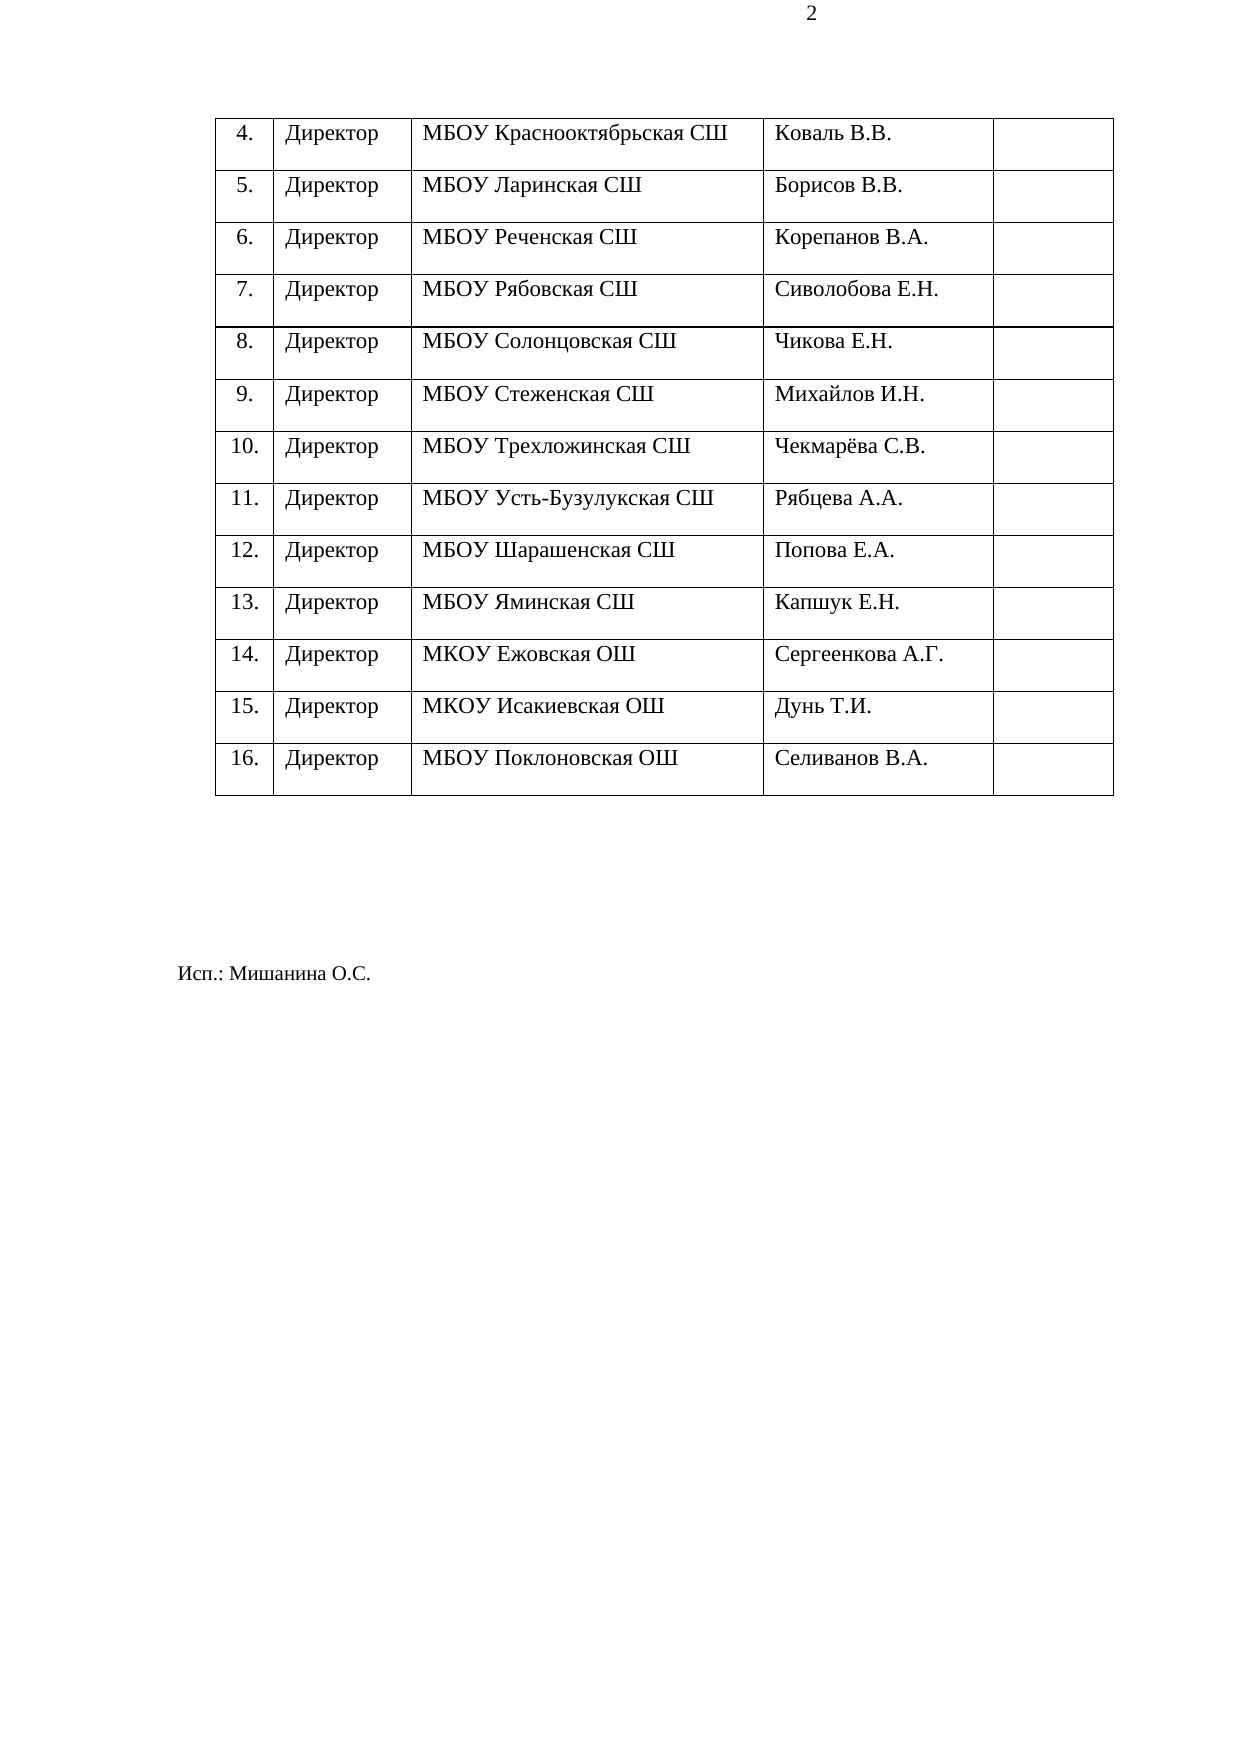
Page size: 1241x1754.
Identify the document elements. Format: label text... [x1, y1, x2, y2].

table_cell МБОУ Рябовская СШ [412, 275, 763, 326]
table_cell Директор [274, 484, 411, 535]
table_cell [994, 119, 1113, 170]
table_cell МКОУ Исакиевская ОШ [412, 692, 763, 743]
table_cell Директор [274, 380, 411, 431]
table_cell [994, 328, 1113, 378]
table_cell 5. [216, 171, 273, 222]
table_cell [994, 484, 1113, 535]
table_cell МБОУ Шарашенская СШ [412, 536, 763, 587]
table_cell [994, 432, 1113, 483]
table_cell Попова Е.А. [764, 536, 993, 587]
table_cell 16. [216, 744, 273, 795]
table_cell 15. [216, 692, 273, 743]
table_cell [994, 692, 1113, 743]
table_cell Директор [274, 223, 411, 274]
table_cell [994, 536, 1113, 587]
table_cell Директор [274, 432, 411, 483]
table_cell Чикова Е.Н. [764, 328, 993, 378]
table_cell МБОУ Солонцовская СШ [412, 328, 763, 378]
table_cell Селиванов В.А. [764, 744, 993, 795]
table_cell Директор [274, 692, 411, 743]
table_cell [994, 744, 1113, 795]
table_cell МБОУ Трехложинская СШ [412, 432, 763, 483]
table_cell [994, 275, 1113, 326]
table_cell [994, 588, 1113, 639]
table_cell МБОУ Яминская СШ [412, 588, 763, 639]
table_cell 7. [216, 275, 273, 326]
table_cell [994, 171, 1113, 222]
table_cell МБОУ Краснооктябрьская СШ [412, 119, 763, 170]
table_cell Михайлов И.Н. [764, 380, 993, 431]
table_cell 11. [216, 484, 273, 535]
table_cell Борисов В.В. [764, 171, 993, 222]
table_cell 13. [216, 588, 273, 639]
table_cell Дунь Т.И. [764, 692, 993, 743]
table_cell МБОУ Усть-Бузулукская СШ [412, 484, 763, 535]
table_cell Директор [274, 588, 411, 639]
table_cell 8. [216, 328, 273, 378]
table_cell Директор [274, 275, 411, 326]
table_cell Рябцева А.А. [764, 484, 993, 535]
table_cell 6. [216, 223, 273, 274]
table_cell Директор [274, 328, 411, 378]
table_cell 12. [216, 536, 273, 587]
table_cell Сиволобова Е.Н. [764, 275, 993, 326]
table_cell Сергеенкова А.Г. [764, 640, 993, 691]
table_cell [994, 640, 1113, 691]
table_cell Капшук Е.Н. [764, 588, 993, 639]
table_cell МБОУ Реченская СШ [412, 223, 763, 274]
table_cell Директор [274, 536, 411, 587]
table_cell Директор [274, 171, 411, 222]
table_cell 9. [216, 380, 273, 431]
table_cell МБОУ Ларинская СШ [412, 171, 763, 222]
table_cell 4. [216, 119, 273, 170]
table_cell Директор [274, 640, 411, 691]
table_cell МБОУ Поклоновская ОШ [412, 744, 763, 795]
table_cell Директор [274, 119, 411, 170]
table_cell Коваль В.В. [764, 119, 993, 170]
table_cell 14. [216, 640, 273, 691]
table_cell Директор [274, 744, 411, 795]
table_cell МБОУ Стеженская СШ [412, 380, 763, 431]
table_cell 10. [216, 432, 273, 483]
table_cell [994, 223, 1113, 274]
table_cell Чекмарёва С.В. [764, 432, 993, 483]
table_cell Корепанов В.А. [764, 223, 993, 274]
text Исп.: Мишанина О.С. [177, 961, 1152, 985]
table_cell [994, 380, 1113, 431]
table_cell МКОУ Ежовская ОШ [412, 640, 763, 691]
